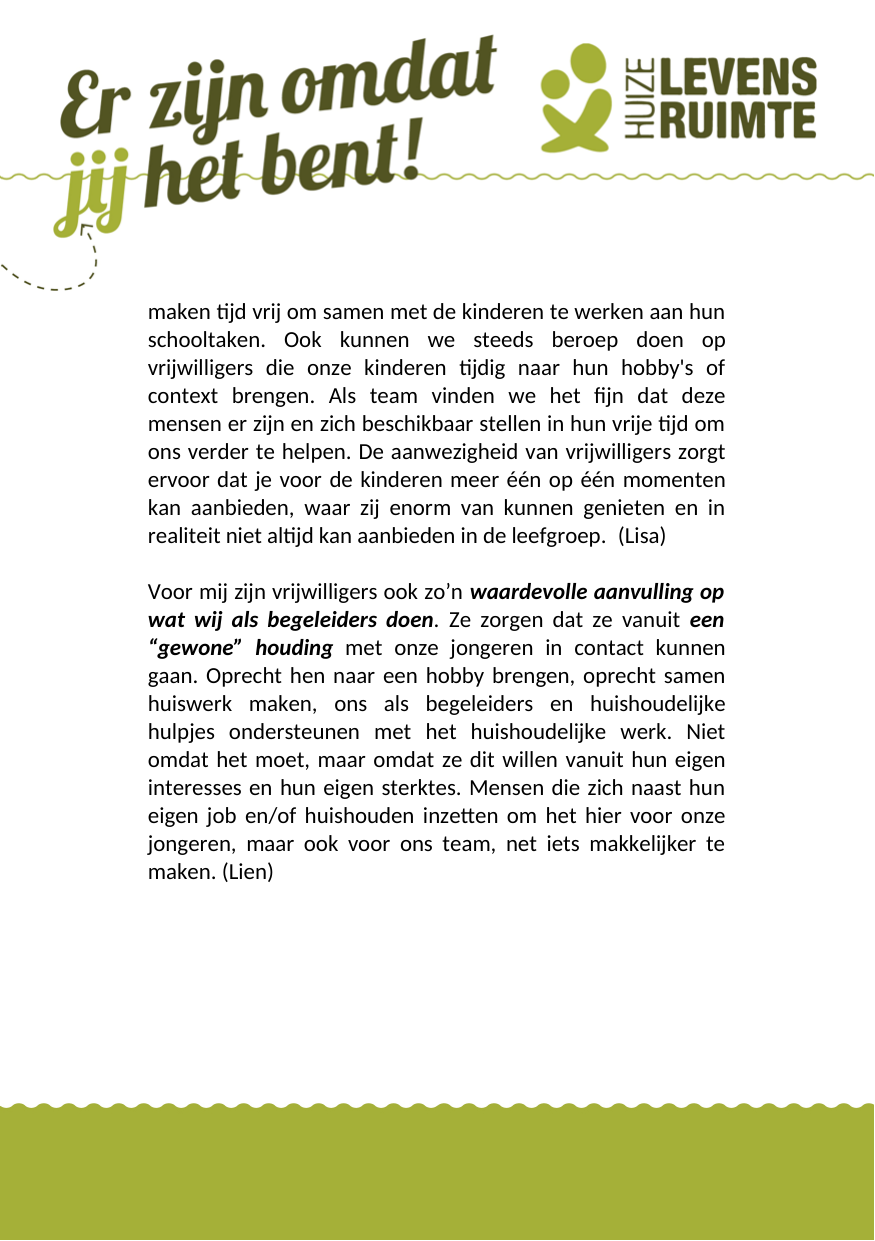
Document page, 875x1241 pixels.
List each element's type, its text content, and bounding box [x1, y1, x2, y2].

picture [0, 0, 874, 297]
picture [0, 1093, 874, 1240]
text Voor mij zijn vrijwilligers ook zo’n waardevolle aanvulling op wat wij als begeleiders doen. Ze zorgen dat ze vanuit een “gewone” houding met onze jongeren in contact kunnen gaan. Oprecht hen naar een hobby brengen, oprecht samen huiswerk maken, ons als begeleiders en huishoudelijke hulpjes ondersteunen met het huishoudelijke werk. Niet omdat het moet, maar omdat ze dit willen vanuit hun eigen interesses en hun eigen sterktes. Mensen die zich naast hun eigen job en/of huishouden inzetten om het hier voor onze jongeren, maar ook voor ons team, net iets makkelijker te maken. (Lien) [148, 577, 726, 885]
